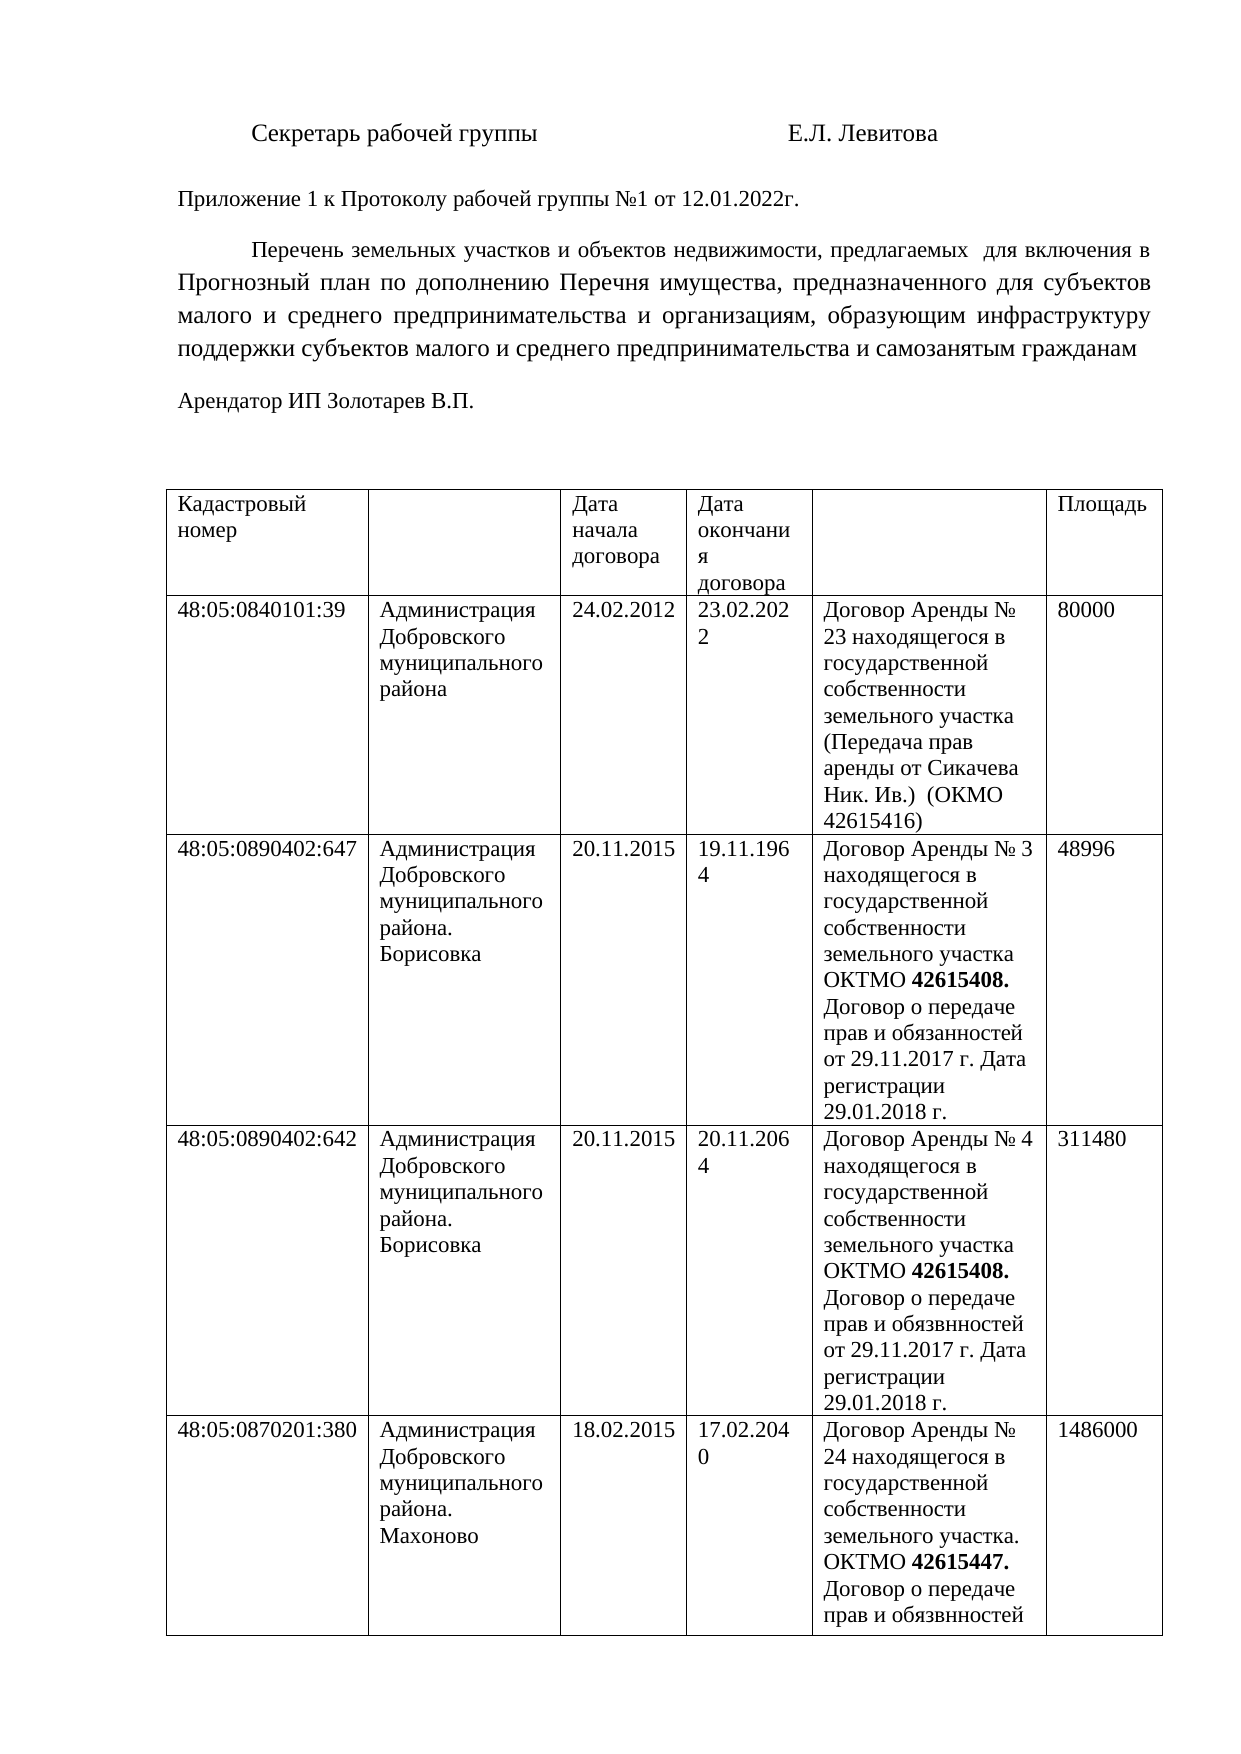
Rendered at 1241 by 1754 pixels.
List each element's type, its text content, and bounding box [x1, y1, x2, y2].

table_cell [369, 1416, 560, 1635]
table_cell 1486000 [1047, 1416, 1162, 1635]
table_cell 311480 [1047, 1126, 1162, 1415]
table_cell 23.02.2022 [687, 596, 812, 833]
table_cell Договор Аренды № 4 находящегося в государственной собственности земельного участка ОКТМО 42615408. Договор о передаче прав и обязвнностей от 29.11.2017 г. Дата регистрации 29.01.2018 г. [813, 1126, 1046, 1415]
table_cell Договор Аренды № 3 находящегося в государственной собственности земельного участка ОКТМО 42615408. Договор о передаче прав и обязанностей от 29.11.2017 г. Дата регистрации 29.01.2018 г. [813, 835, 1046, 1124]
table_header [813, 490, 1046, 595]
table_cell 17.02.2040 [687, 1416, 812, 1635]
table_cell 19.11.1964 [687, 835, 812, 1124]
table_cell Администрация Добровского муниципального района. Борисовка [369, 835, 560, 1124]
table_cell 48:05:0870201:380 [167, 1416, 368, 1635]
table_cell 48:05:0840101:39 [167, 596, 368, 833]
table_cell 48:05:0890402:647 [167, 835, 368, 1124]
table_cell 20.11.2015 [561, 1126, 686, 1415]
table_cell 24.02.2012 [561, 596, 686, 833]
table_header Дата окончания договора [687, 490, 812, 595]
table_cell 18.02.2015 [561, 1416, 686, 1635]
table_cell 48:05:0890402:642 [167, 1126, 368, 1415]
table_cell 48996 [1047, 835, 1162, 1124]
table_cell 20.11.2015 [561, 835, 686, 1124]
table_header Кадастровый номер [167, 490, 368, 595]
table_cell 20.11.2064 [687, 1126, 812, 1415]
table_cell 80000 [1047, 596, 1162, 833]
text Секретарь рабочей группы Е.Л. Левитова [177, 118, 1152, 147]
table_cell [813, 1416, 1046, 1635]
table_cell Администрация Добровского муниципального района [369, 596, 560, 833]
text Перечень земельных участков и объектов недвижимости, предлагаемых для включения в Прогнозный план по дополнению Перечня имущества, предназначенного для субъектов малого и среднего предпринимательства и организациям, образующим инфраструктуру поддержки субъектов малого и среднего предпринимательства и самозанятым гражданам [177, 236, 1152, 362]
table_header Площадь [1047, 490, 1162, 595]
table_header Дата начала договора [561, 490, 686, 595]
text Приложение 1 к Протоколу рабочей группы №1 от 12.01.2022г. [177, 185, 1152, 212]
table_cell Администрация Добровского муниципального района. Борисовка [369, 1126, 560, 1415]
table_header [369, 490, 560, 595]
text Арендатор ИП Золотарев В.П. [177, 387, 1152, 413]
table_cell Договор Аренды № 23 находящегося в государственной собственности земельного участка (Передача прав аренды от Сикачева Ник. Ив.) (ОКМО 42615416) [813, 596, 1046, 833]
